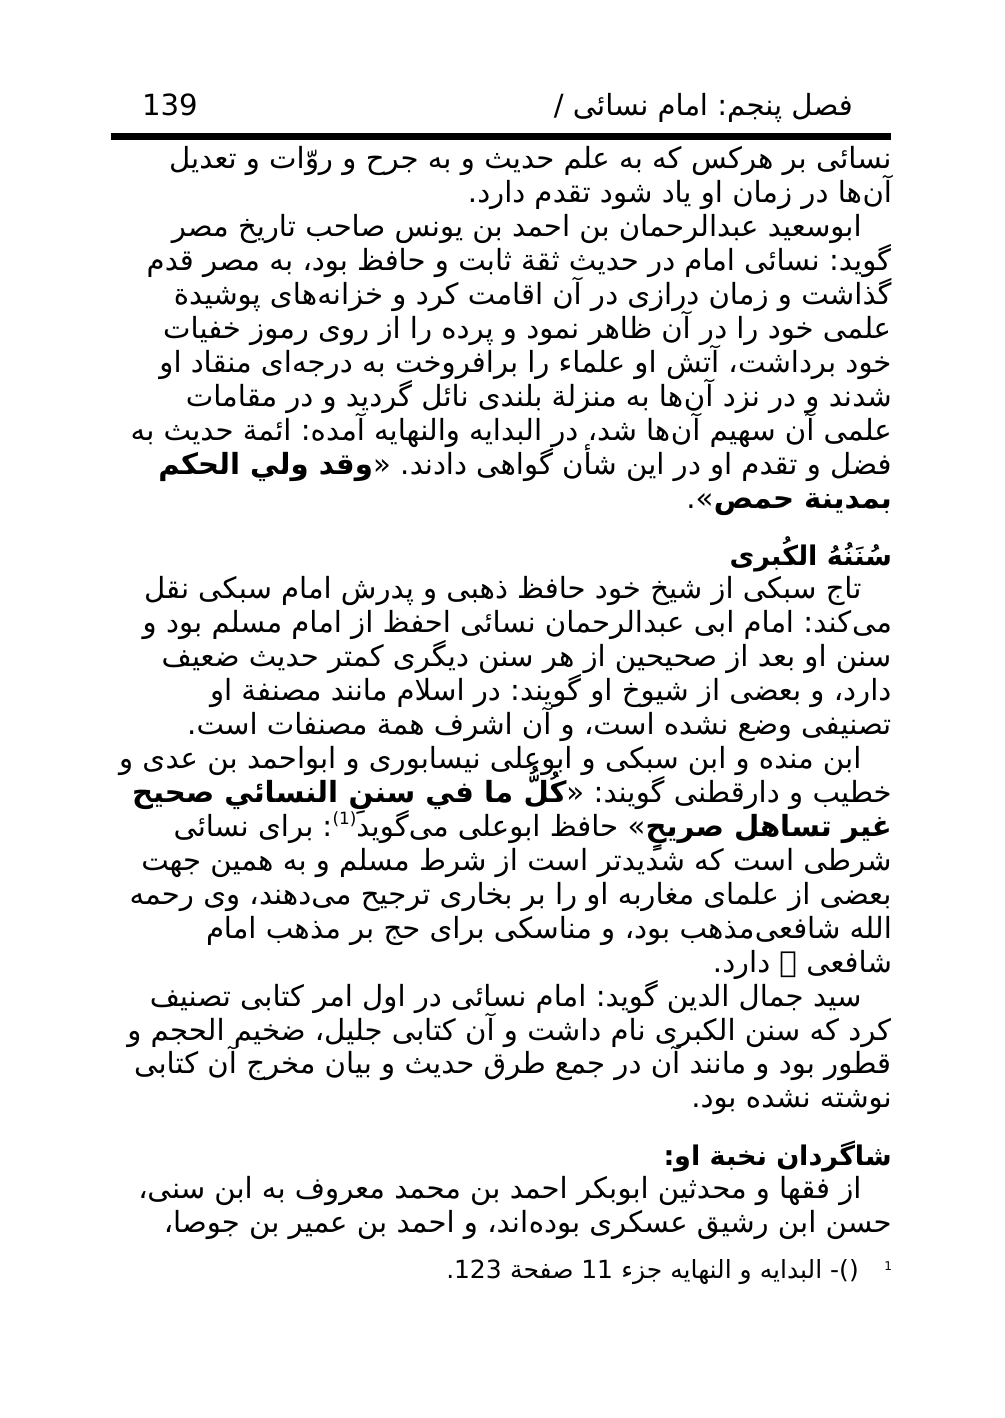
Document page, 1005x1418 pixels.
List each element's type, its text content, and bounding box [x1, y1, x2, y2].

text سید جمال الدین گوید: امام نسائی در اول امر کتابی تصنیف کرد که سنن الکبری نام داشت و آن کتابی جلیل، ضخیم الحجم و قطور بود و مانند آن در جمع طرق حدیث و بیان مخرج آن کتابی نوشته نشده بود. [112, 979, 892, 1115]
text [112, 1171, 892, 1239]
text شاگردان نخبة او: [112, 1140, 892, 1171]
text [112, 141, 892, 209]
text سُنَنُهُ الکُبری [112, 540, 892, 571]
text ابن منده و ابن سبکی و ابوعلی نیسابوری و ابواحمد بن عدی و خطیب و دارقطنی گویند: «كُلُّ ما في سننِ النسائي صحيح غير تساهل صريحٍ» حافظ ابوعلی می‌گوید(): برای نسائی شرطی است که شدیدتر است از شرط مسلم و به همین جهت بعضی از علمای مغاربه او را بر بخاری ترجیح می‌دهند، وی رحمه الله شافعی‌مذهب بود، و مناسکی برای حج بر مذهب امام شافعی دارد. [112, 741, 892, 979]
text تاج سبکی از شیخ خود حافظ ذهبی و پدرش امام سبکی نقل می‌کند: امام ابی عبدالرحمان نسائی احفظ از امام مسلم بود و سنن او بعد از صحیحین از هر سنن دیگری کمتر حدیث ضعیف دارد، و بعضی از شیوخ او گویند: در اسلام مانند مصنفة او تصنیفی وضع نشده است، و آن اشرف همة مصنفات است. [112, 571, 892, 741]
text ابوسعید عبدالرحمان بن احمد بن یونس صاحب تاریخ مصر گوید: نسائی امام در حدیث ثقة ثابت و حافظ بود، به مصر قدم گذاشت و زمان درازی در آن اقامت کرد و خزانه‌های پوشیدة علمی خود را در آن ظاهر نمود و پرده را از روی رموز خفیات خود برداشت، آتش او علماء را برافروخت به درجه‌ای منقاد او شدند و در نزد آن‌ها به منزلة بلندی نائل گردید و در مقامات علمی آن سهیم آن‌ها شد، در البدایه والنهایه آمده: ائمة حدیث به فضل و تقدم او در این شأن گواهی دادند. «وقد ولي الحكم بمدينة حمص». [112, 209, 892, 515]
